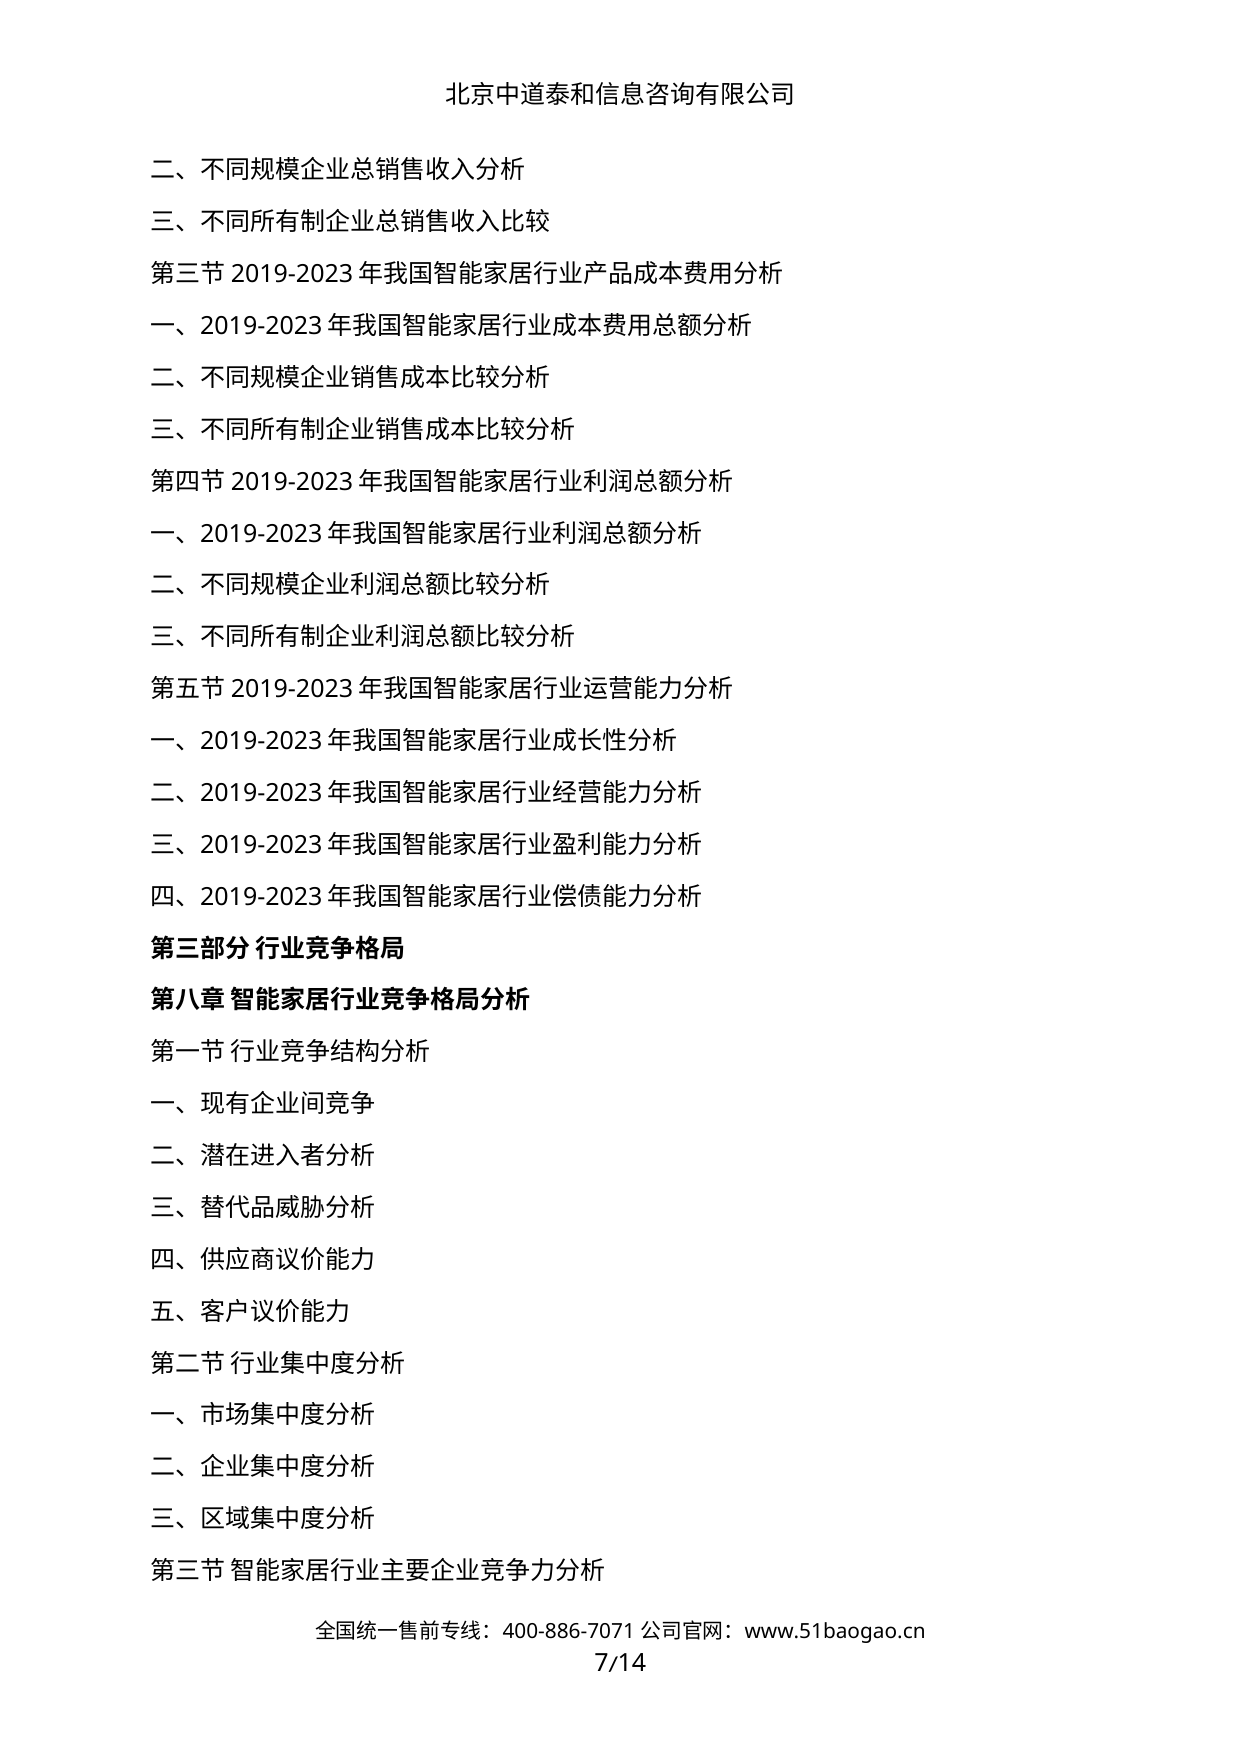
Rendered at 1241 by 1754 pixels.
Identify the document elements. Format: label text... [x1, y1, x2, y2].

text 一、2019-2023年我国智能家居行业利润总额分析 [150, 513, 1090, 549]
text 三、区域集中度分析 [150, 1499, 1090, 1535]
text 一、现有企业间竞争 [150, 1084, 1090, 1120]
text 二、不同规模企业总销售收入分析 [150, 150, 1090, 186]
text 二、企业集中度分析 [150, 1447, 1090, 1483]
text 二、不同规模企业利润总额比较分析 [150, 565, 1090, 601]
text 第三节 2019-2023年我国智能家居行业产品成本费用分析 [150, 254, 1090, 290]
text 第三节 智能家居行业主要企业竞争力分析 [150, 1551, 1090, 1587]
text 五、客户议价能力 [150, 1291, 1090, 1327]
text 二、不同规模企业销售成本比较分析 [150, 357, 1090, 394]
text 第一节 行业竞争结构分析 [150, 1032, 1090, 1068]
text 二、潜在进入者分析 [150, 1136, 1090, 1172]
text 第三部分 行业竞争格局 [150, 928, 1090, 964]
text 二、2019-2023年我国智能家居行业经营能力分析 [150, 772, 1090, 809]
text 三、不同所有制企业销售成本比较分析 [150, 409, 1090, 446]
text 第五节 2019-2023年我国智能家居行业运营能力分析 [150, 669, 1090, 705]
text 三、不同所有制企业总销售收入比较 [150, 202, 1090, 238]
text 一、2019-2023年我国智能家居行业成本费用总额分析 [150, 306, 1090, 342]
text 一、2019-2023年我国智能家居行业成长性分析 [150, 721, 1090, 757]
text 第四节 2019-2023年我国智能家居行业利润总额分析 [150, 461, 1090, 497]
text 一、市场集中度分析 [150, 1395, 1090, 1431]
text 第二节 行业集中度分析 [150, 1343, 1090, 1379]
text 三、替代品威胁分析 [150, 1187, 1090, 1224]
text 三、2019-2023年我国智能家居行业盈利能力分析 [150, 824, 1090, 861]
text 第八章 智能家居行业竞争格局分析 [150, 980, 1090, 1016]
text 三、不同所有制企业利润总额比较分析 [150, 617, 1090, 653]
text 四、2019-2023年我国智能家居行业偿债能力分析 [150, 876, 1090, 912]
text 四、供应商议价能力 [150, 1239, 1090, 1276]
